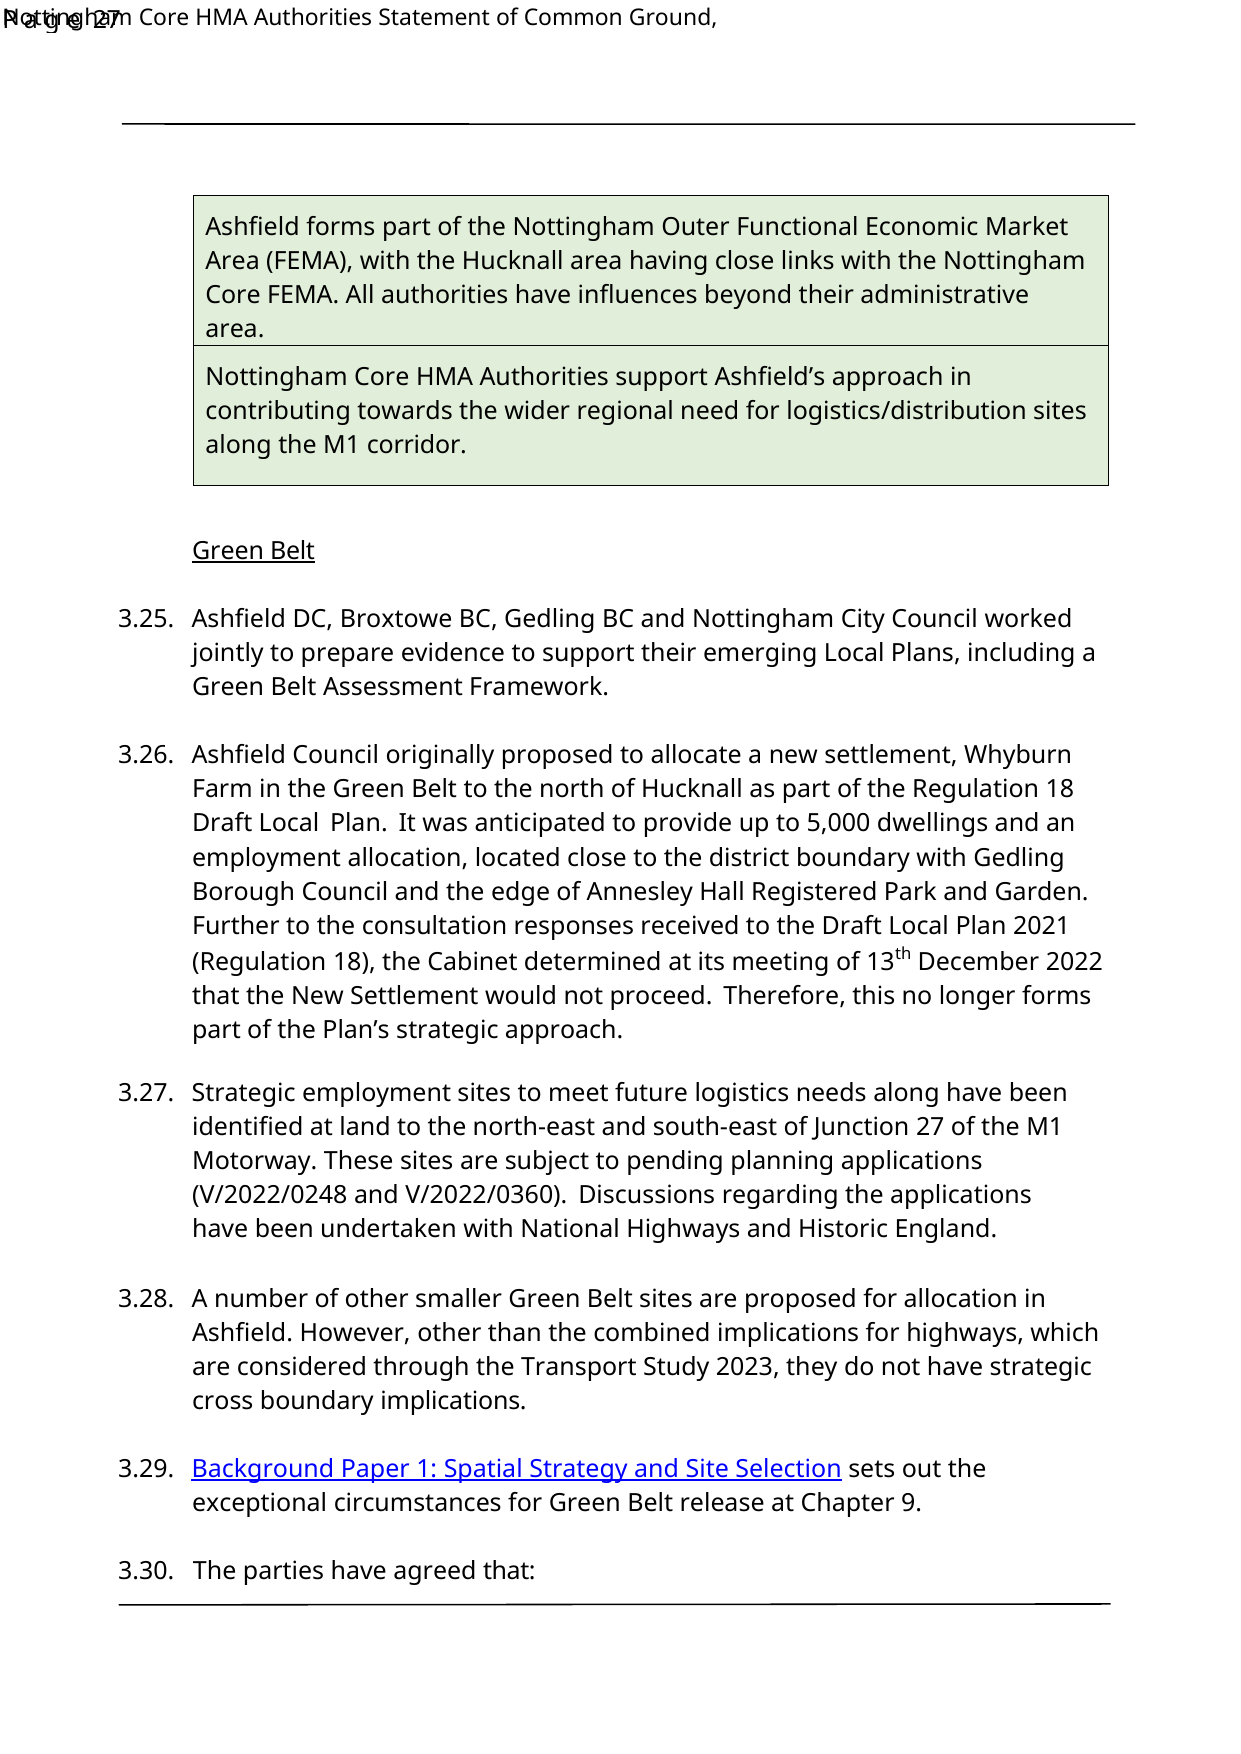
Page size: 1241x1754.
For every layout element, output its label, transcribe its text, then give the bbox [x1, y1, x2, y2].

list Background Paper 1: Spatial Strategy and Site Selection sets out the exceptional circumstances for Green Belt release at Chapter 9. [118, 1451, 1088, 1519]
list Ashfield DC, Broxtowe BC, Gedling BC and Nottingham City Council worked jointly to prepare evidence to support their emerging Local Plans, including a Green Belt Assessment Framework. [118, 601, 1107, 703]
list Ashfield Council originally proposed to allocate a new settlement, Whyburn Farm in the Green Belt to the north of Hucknall as part of the Regulation 18 Draft Local Plan. It was anticipated to provide up to 5,000 dwellings and an employment allocation, located close to the district boundary with Gedling Borough Council and the edge of Annesley Hall Registered Park and Garden. Further to the consultation responses received to the Draft Local Plan 2021 (Regulation 18), the Cabinet determined at its meeting of 13th December 2022 that the New Settlement would not proceed. Therefore, this no longer forms part of the Plan’s strategic approach. [118, 737, 1122, 1046]
list Strategic employment sites to meet future logistics needs along have been identified at land to the north-east and south-east of Junction 27 of the M1 Motorway. These sites are subject to pending planning applications (V/2022/0248 and V/2022/0360). Discussions regarding the applications have been undertaken with National Highways and Historic England. [118, 1074, 1093, 1244]
table_cell Nottingham Core HMA Authorities support Ashfield’s approach in contributing towards the wider regional need for logistics/distribution sites along the M1 corridor. [194, 346, 1108, 485]
text Green Belt [192, 532, 1144, 567]
list The parties have agreed that: [118, 1553, 1144, 1587]
list A number of other smaller Green Belt sites are proposed for allocation in Ashfield. However, other than the combined implications for highways, which are considered through the Transport Study 2023, they do not have strategic cross boundary implications. [118, 1280, 1109, 1417]
table_header Ashfield forms part of the Nottingham Outer Functional Economic Market Area (FEMA), with the Hucknall area having close links with the Nottingham Core FEMA. All authorities have influences beyond their administrative area. [194, 196, 1108, 345]
